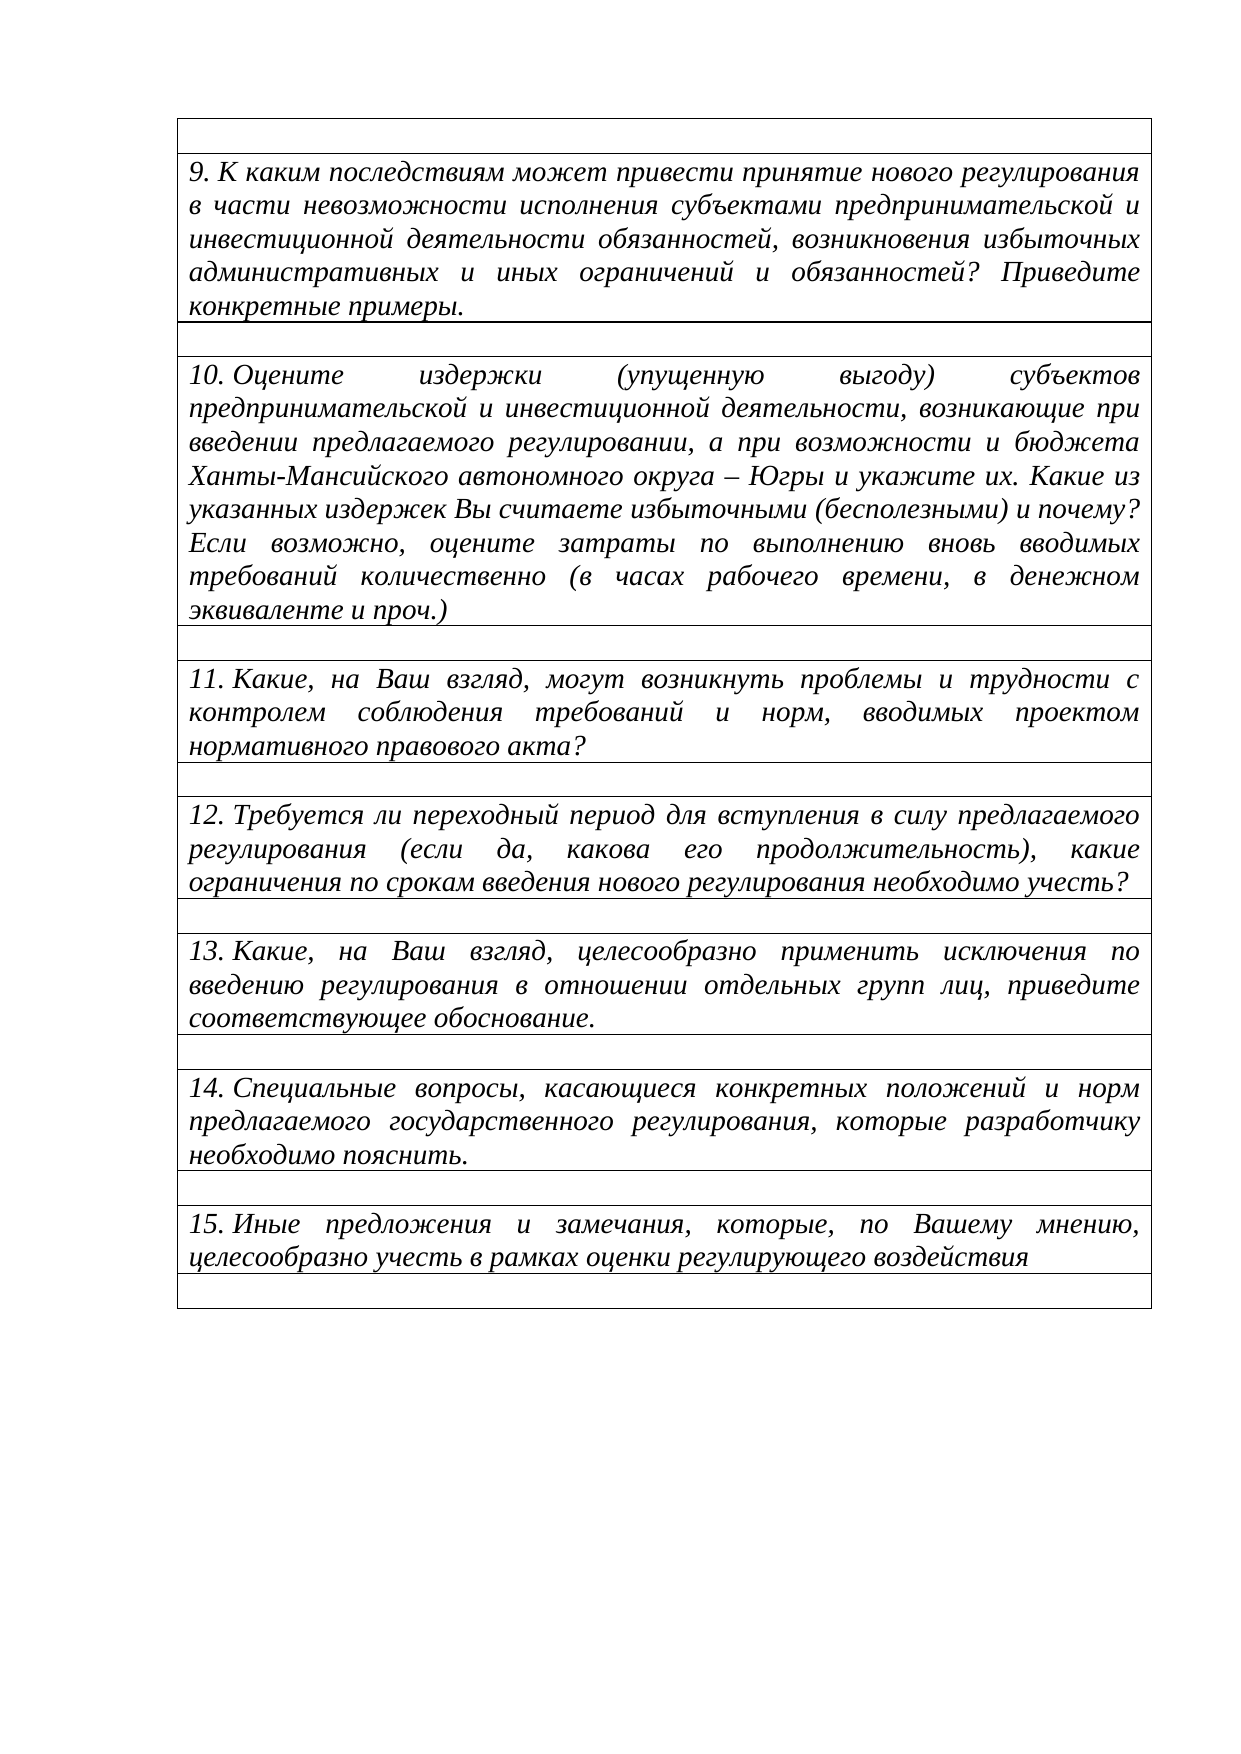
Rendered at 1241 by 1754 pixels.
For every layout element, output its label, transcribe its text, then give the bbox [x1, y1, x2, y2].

table_cell 9. К каким последствиям может привести принятие нового регулирования в части невозможности исполнения субъектами предпринимательской и инвестиционной деятельности обязанностей, возникновения избыточных административных и иных ограничений и обязанностей? Приведите конкретные примеры. [178, 154, 1151, 321]
table_cell [178, 763, 1151, 796]
table_cell [178, 899, 1151, 932]
table_cell 14. Специальные вопросы, касающиеся конкретных положений и норм предлагаемого государственного регулирования, которые разработчику необходимо пояснить. [178, 1070, 1151, 1170]
table_cell [178, 323, 1151, 356]
table_cell 13. Какие, на Ваш взгляд, целесообразно применить исключения по введению регулирования в отношении отдельных групп лиц, приведите соответствующее обоснование. [178, 934, 1151, 1034]
table_cell [178, 626, 1151, 660]
table_cell [178, 119, 1151, 153]
table_cell [178, 1171, 1151, 1205]
table_cell 15. Иные предложения и замечания, которые, по Вашему мнению, целесообразно учесть в рамках оценки регулирующего воздействия [178, 1206, 1151, 1273]
table_cell [178, 1274, 1151, 1308]
table_cell 10. Оцените издержки (упущенную выгоду) субъектов предпринимательской и инвестиционной деятельности, возникающие при введении предлагаемого регулировании, а при возможности и бюджета Ханты-Мансийского автономного округа – Югры и укажите их. Какие из указанных издержек Вы считаете избыточными (бесполезными) и почему? Если возможно, оцените затраты по выполнению вновь вводимых требований количественно (в часах рабочего времени, в денежном эквиваленте и проч.) [178, 357, 1151, 625]
table_cell [178, 1035, 1151, 1069]
table_cell 11. Какие, на Ваш взгляд, могут возникнуть проблемы и трудности с контролем соблюдения требований и норм, вводимых проектом нормативного правового акта? [178, 661, 1151, 762]
table_cell 12. Требуется ли переходный период для вступления в силу предлагаемого регулирования (если да, какова его продолжительность), какие ограничения по срокам введения нового регулирования необходимо учесть? [178, 797, 1151, 898]
